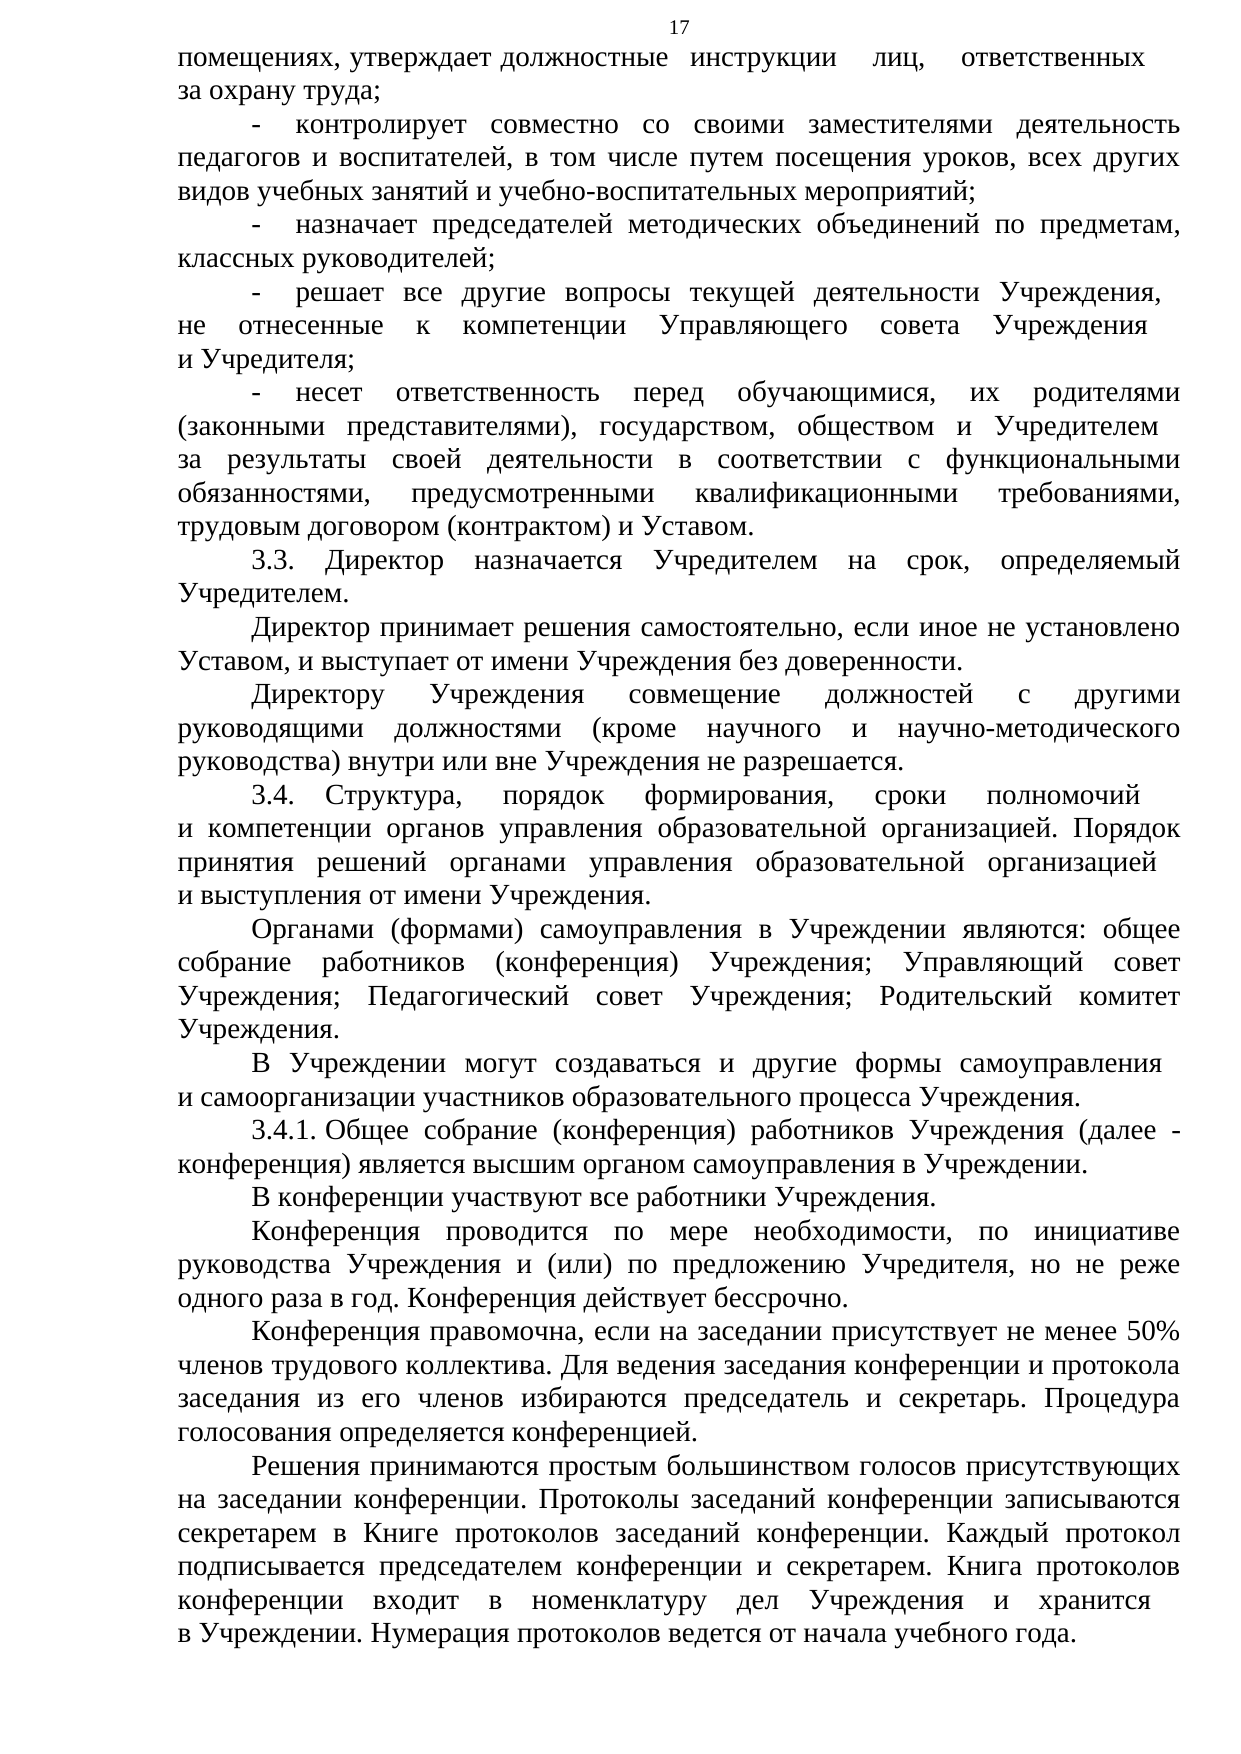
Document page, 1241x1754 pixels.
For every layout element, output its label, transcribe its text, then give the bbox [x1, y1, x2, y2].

text - контролирует совместно со своими заместителями деятельность педагогов и воспитателей, в том числе путем посещения уроков, всех других видов учебных занятий и учебно-воспитательных мероприятий; [177, 106, 1181, 207]
text - решает все другие вопросы текущей деятельности Учреждения, не отнесенные к компетенции Управляющего совета Учреждения и Учредителя; [177, 274, 1181, 374]
text В конференции участвуют все работники Учреждения. [177, 1179, 1181, 1213]
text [177, 39, 1181, 106]
text Конференция проводится по мере необходимости, по инициативе руководства Учреждения и (или) по предложению Учредителя, но не реже одного раза в год. Конференция действует бессрочно. [177, 1213, 1181, 1313]
text Конференция правомочна, если на заседании присутствует не менее 50% членов трудового коллектива. Для ведения заседания конференции и протокола заседания из его членов избираются председатель и секретарь. Процедура голосования определяется конференцией. [177, 1313, 1181, 1448]
text Директору Учреждения совмещение должностей с другими руководящими должностями (кроме научного и научно-методического руководства) внутри или вне Учреждения не разрешается. [177, 676, 1181, 777]
text Директор принимает решения самостоятельно, если иное не установлено Уставом, и выступает от имени Учреждения без доверенности. [177, 609, 1181, 676]
text - несет ответственность перед обучающимися, их родителями (законными представителями), государством, обществом и Учредителем за результаты своей деятельности в соответствии с функциональными обязанностями, предусмотренными квалификационными требованиями, трудовым договором (контрактом) и Уставом. [177, 374, 1181, 542]
text 3.3. Директор назначается Учредителем на срок, определяемый Учредителем. [177, 542, 1181, 609]
text Органами (формами) самоуправления в Учреждении являются: общее собрание работников (конференция) Учреждения; Управляющий совет Учреждения; Педагогический совет Учреждения; Родительский комитет Учреждения. [177, 911, 1181, 1045]
text 3.4.1. Общее собрание (конференция) работников Учреждения (далее - конференция) является высшим органом самоуправления в Учреждении. [177, 1112, 1181, 1179]
text Решения принимаются простым большинством голосов присутствующих на заседании конференции. Протоколы заседаний конференции записываются секретарем в Книге протоколов заседаний конференции. Каждый протокол подписывается председателем конференции и секретарем. Книга протоколов конференции входит в номенклатуру дел Учреждения и хранится в Учреждении. Нумерация протоколов ведется от начала учебного года. [177, 1448, 1181, 1649]
text В Учреждении могут создаваться и другие формы самоуправления и самоорганизации участников образовательного процесса Учреждения. [177, 1045, 1181, 1112]
text - назначает председателей методических объединений по предметам, классных руководителей; [177, 207, 1181, 274]
text 3.4. Структура, порядок формирования, сроки полномочий и компетенции органов управления образовательной организацией. Порядок принятия решений органами управления образовательной организацией и выступления от имени Учреждения. [177, 777, 1181, 911]
